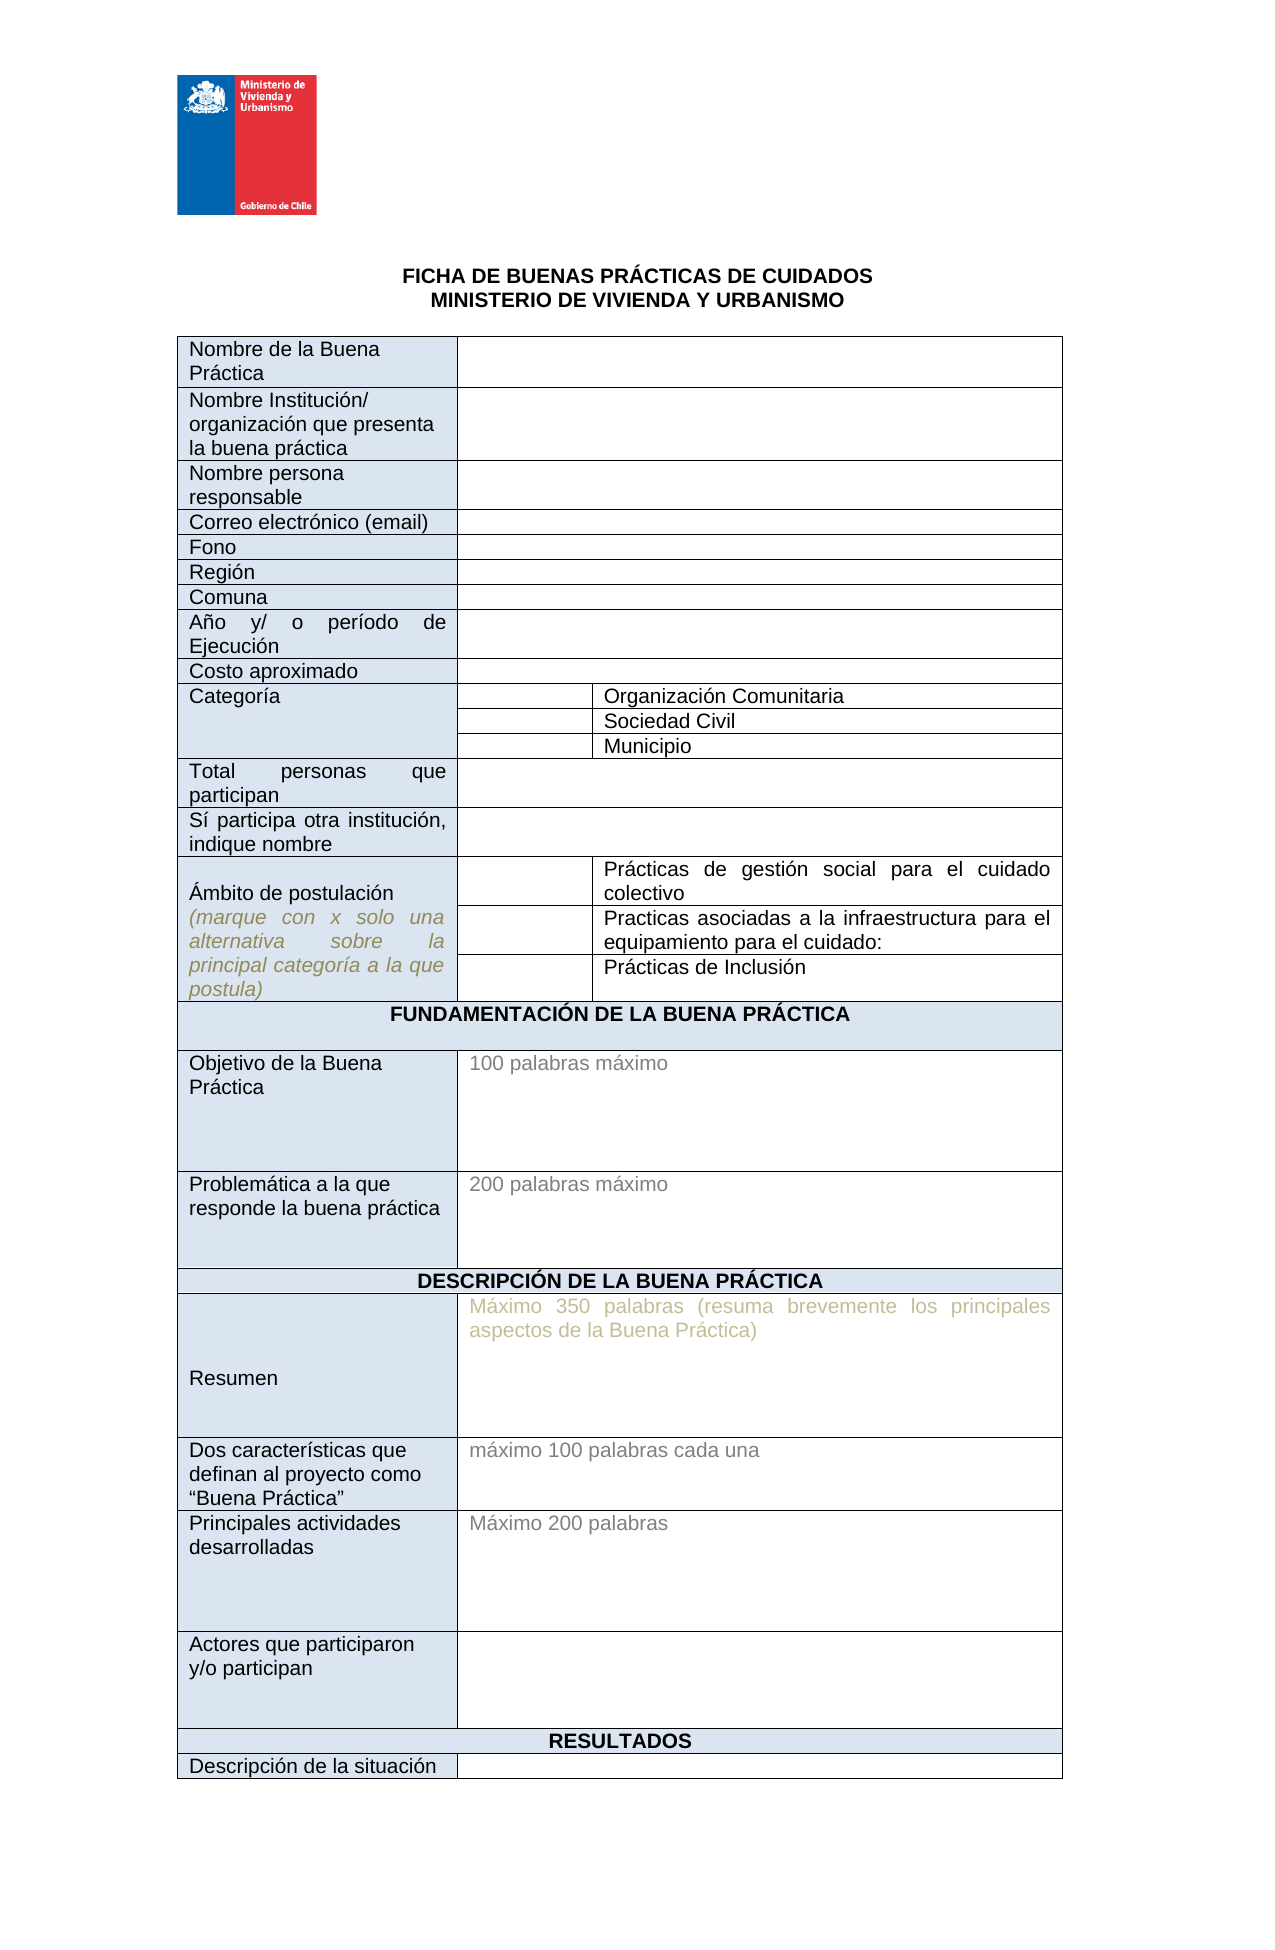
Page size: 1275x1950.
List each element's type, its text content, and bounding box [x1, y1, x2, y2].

table_cell Nombre Institución/ organización que presenta la buena práctica [178, 388, 457, 460]
table_cell [458, 510, 1062, 534]
table_cell Objetivo de la Buena Práctica [178, 1051, 457, 1171]
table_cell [178, 1754, 457, 1778]
table_cell 200 palabras máximo [458, 1172, 1062, 1267]
table_cell Practicas asociadas a la infraestructura para el equipamiento para el cuidado: [593, 906, 1062, 954]
table_cell Actores que participaron y/o participan [178, 1632, 457, 1728]
table_cell [458, 759, 1062, 807]
table_cell Ámbito de postulación (marque con x solo una alternativa sobre la principal categoría a la que postula) [178, 857, 457, 1001]
text FICHA DE BUENAS PRÁCTICAS DE CUIDADOS [177, 264, 1098, 288]
table_cell [458, 659, 1062, 683]
table_cell Prácticas de Inclusión [593, 955, 1062, 1001]
table_cell Total personas que participan [178, 759, 457, 807]
table_cell [458, 461, 1062, 509]
table_cell RESULTADOS [178, 1729, 1062, 1753]
table_cell [458, 734, 592, 758]
table_cell Municipio [593, 734, 1062, 758]
table_cell [458, 709, 592, 733]
table_cell [458, 955, 592, 1001]
table_cell Problemática a la que responde la buena práctica [178, 1172, 457, 1267]
table_cell Correo electrónico (email) [178, 510, 457, 534]
table_cell [458, 535, 1062, 559]
table_cell Máximo 350 palabras (resuma brevemente los principales aspectos de la Buena Práctica) [458, 1294, 1062, 1437]
table_cell Nombre persona responsable [178, 461, 457, 509]
table_cell máximo 100 palabras cada una [458, 1438, 1062, 1510]
table_cell Prácticas de gestión social para el cuidado colectivo [593, 857, 1062, 905]
table_cell [458, 1754, 1062, 1778]
table_cell Sí participa otra institución, indique nombre [178, 808, 457, 856]
table_cell [458, 560, 1062, 584]
table_cell Costo aproximado [178, 659, 457, 683]
table_cell Año y/ o período de Ejecución [178, 610, 457, 658]
table_header [458, 337, 1062, 387]
table_cell [458, 610, 1062, 658]
table_cell [458, 585, 1062, 609]
table_cell Principales actividades desarrolladas [178, 1511, 457, 1631]
table_cell Dos características que definan al proyecto como “Buena Práctica” [178, 1438, 457, 1510]
table_cell 100 palabras máximo [458, 1051, 1062, 1171]
table_cell Fono [178, 535, 457, 559]
table_cell [458, 388, 1062, 460]
table_cell [458, 1632, 1062, 1728]
picture [177, 75, 317, 215]
table_cell [458, 857, 592, 905]
table_cell Categoría [178, 684, 457, 758]
table_cell Resumen [178, 1294, 457, 1437]
text MINISTERIO DE VIVIENDA Y URBANISMO [177, 288, 1098, 312]
table_header Nombre de la Buena Práctica [178, 337, 457, 387]
table_cell [458, 808, 1062, 856]
table_cell FUNDAMENTACIÓN DE LA BUENA PRÁCTICA [178, 1002, 1062, 1050]
table_cell [458, 684, 592, 708]
table_cell Máximo 200 palabras [458, 1511, 1062, 1631]
table_cell [458, 906, 592, 954]
table_cell Comuna [178, 585, 457, 609]
table_cell DESCRIPCIÓN DE LA BUENA PRÁCTICA [178, 1269, 1062, 1292]
table_cell Organización Comunitaria [593, 684, 1062, 708]
table_cell Sociedad Civil [593, 709, 1062, 733]
table_cell Región [178, 560, 457, 584]
